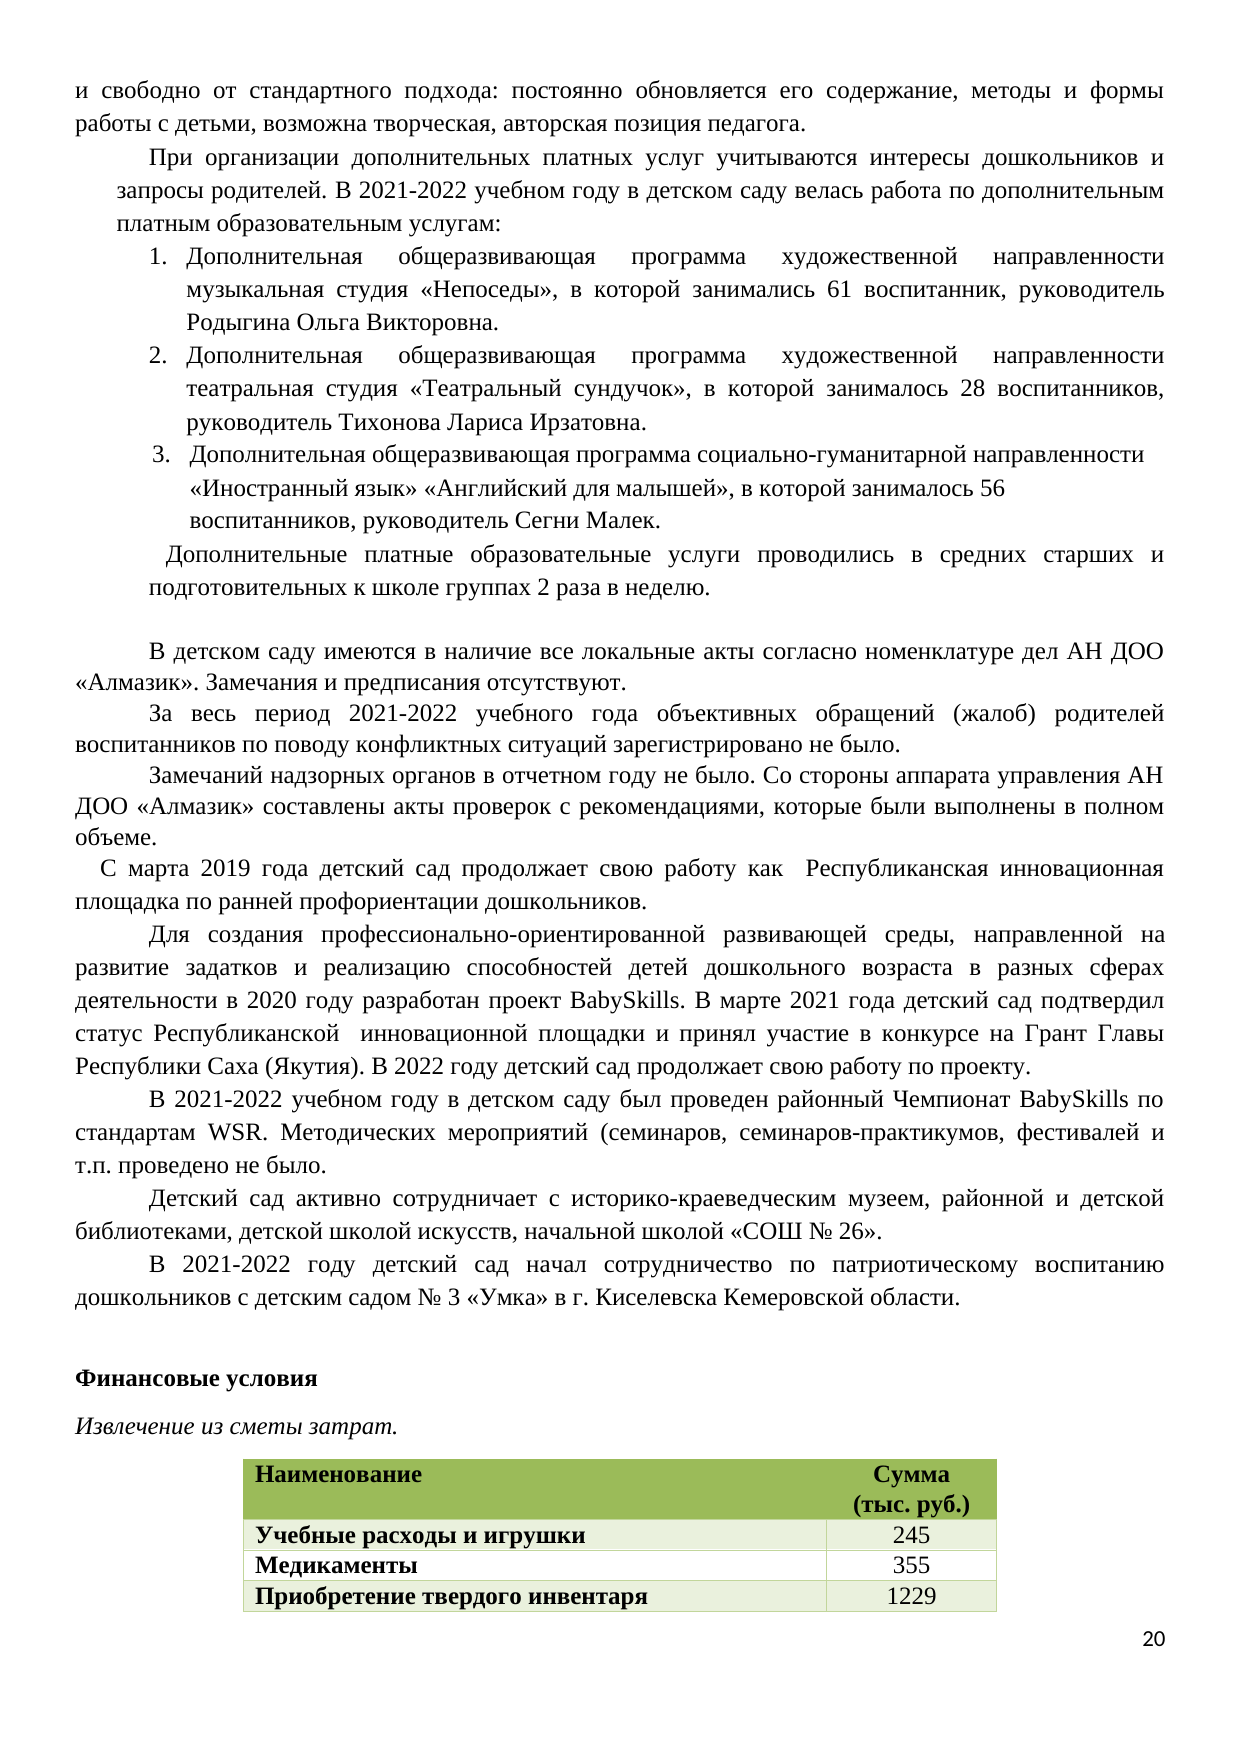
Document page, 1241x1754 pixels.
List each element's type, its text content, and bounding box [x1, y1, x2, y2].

table_cell 355 [827, 1551, 996, 1580]
table_cell 245 [827, 1520, 996, 1549]
table_cell Медикаменты [244, 1551, 826, 1580]
text В 2021-2022 учебном году в детском саду был проведен районный Чемпионат BabySkills по стандартам WSR. Методических мероприятий (семинаров, семинаров-практикумов, фестивалей и т.п. проведено не было. [75, 1084, 1165, 1179]
table_header Сумма (тыс. руб.) [827, 1460, 996, 1519]
table_cell Приобретение твердого инвентаря [244, 1581, 826, 1611]
table_cell Учебные расходы и игрушки [244, 1520, 826, 1549]
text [75, 75, 1165, 137]
text В 2021-2022 году детский сад начал сотрудничество по патриотическому воспитанию дошкольников с детским садом № 3 «Умка» в г. Киселевска Кемеровской области. [75, 1249, 1165, 1311]
text При организации дополнительных платных услуг учитываются интересы дошкольников и запросы родителей. В 2021-2022 учебном году в детском саду велась работа по дополнительным платным образовательным услугам: [116, 142, 1165, 237]
list Дополнительная общеразвивающая программа социально-гуманитарной направленности «Иностранный язык» «Английский для малышей», в которой занималось 56 воспитанников, руководитель Сегни Малек. [152, 439, 1165, 534]
list Замечаний надзорных органов в отчетном году не было. Со стороны аппарата управления АН ДОО «Алмазик» составлены акты проверок с рекомендациями, которые были выполнены в полном объеме. [75, 760, 1165, 851]
list С марта 2019 года детский сад продолжает свою работу как Республиканская инновационная площадка по ранней профориентации дошкольников. [75, 853, 1165, 915]
list В детском саду имеются в наличие все локальные акты согласно номенклатуре дел АН ДОО «Алмазик». Замечания и предписания отсутствуют. [75, 636, 1165, 696]
text Финансовые условия [75, 1363, 1165, 1392]
table_cell 1229 [827, 1581, 996, 1611]
text Детский сад активно сотрудничает с историко-краеведческим музеем, районной и детской библиотеками, детской школой искусств, начальной школой «СОШ № 26». [75, 1183, 1165, 1245]
list За весь период 2021-2022 учебного года объективных обращений (жалоб) родителей воспитанников по поводу конфликтных ситуаций зарегистрировано не было. [75, 698, 1165, 758]
table_header Наименование [244, 1460, 826, 1519]
text Дополнительные платные образовательные услуги проводились в средних старших и подготовительных к школе группах 2 раза в неделю. [149, 539, 1165, 600]
list Дополнительная общеразвивающая программа художественной направленности театральная студия «Театральный сундучок», в которой занималось 28 воспитанников, руководитель Тихонова Лариса Ирзатовна. [149, 341, 1165, 435]
text Извлечение из сметы затрат. [75, 1411, 1165, 1439]
text Для создания профессионально-ориентированной развивающей среды, направленной на развитие задатков и реализацию способностей детей дошкольного возраста в разных сферах деятельности в 2020 году разработан проект BabySkills. В марте 2021 года детский сад подтвердил статус Республиканской инновационной площадки и принял участие в конкурсе на Грант Главы Республики Саха (Якутия). В 2022 году детский сад продолжает свою работу по проекту. [75, 919, 1165, 1080]
list Дополнительная общеразвивающая программа художественной направленности музыкальная студия «Непоседы», в которой занимались 61 воспитанник, руководитель Родыгина Ольга Викторовна. [149, 241, 1165, 336]
